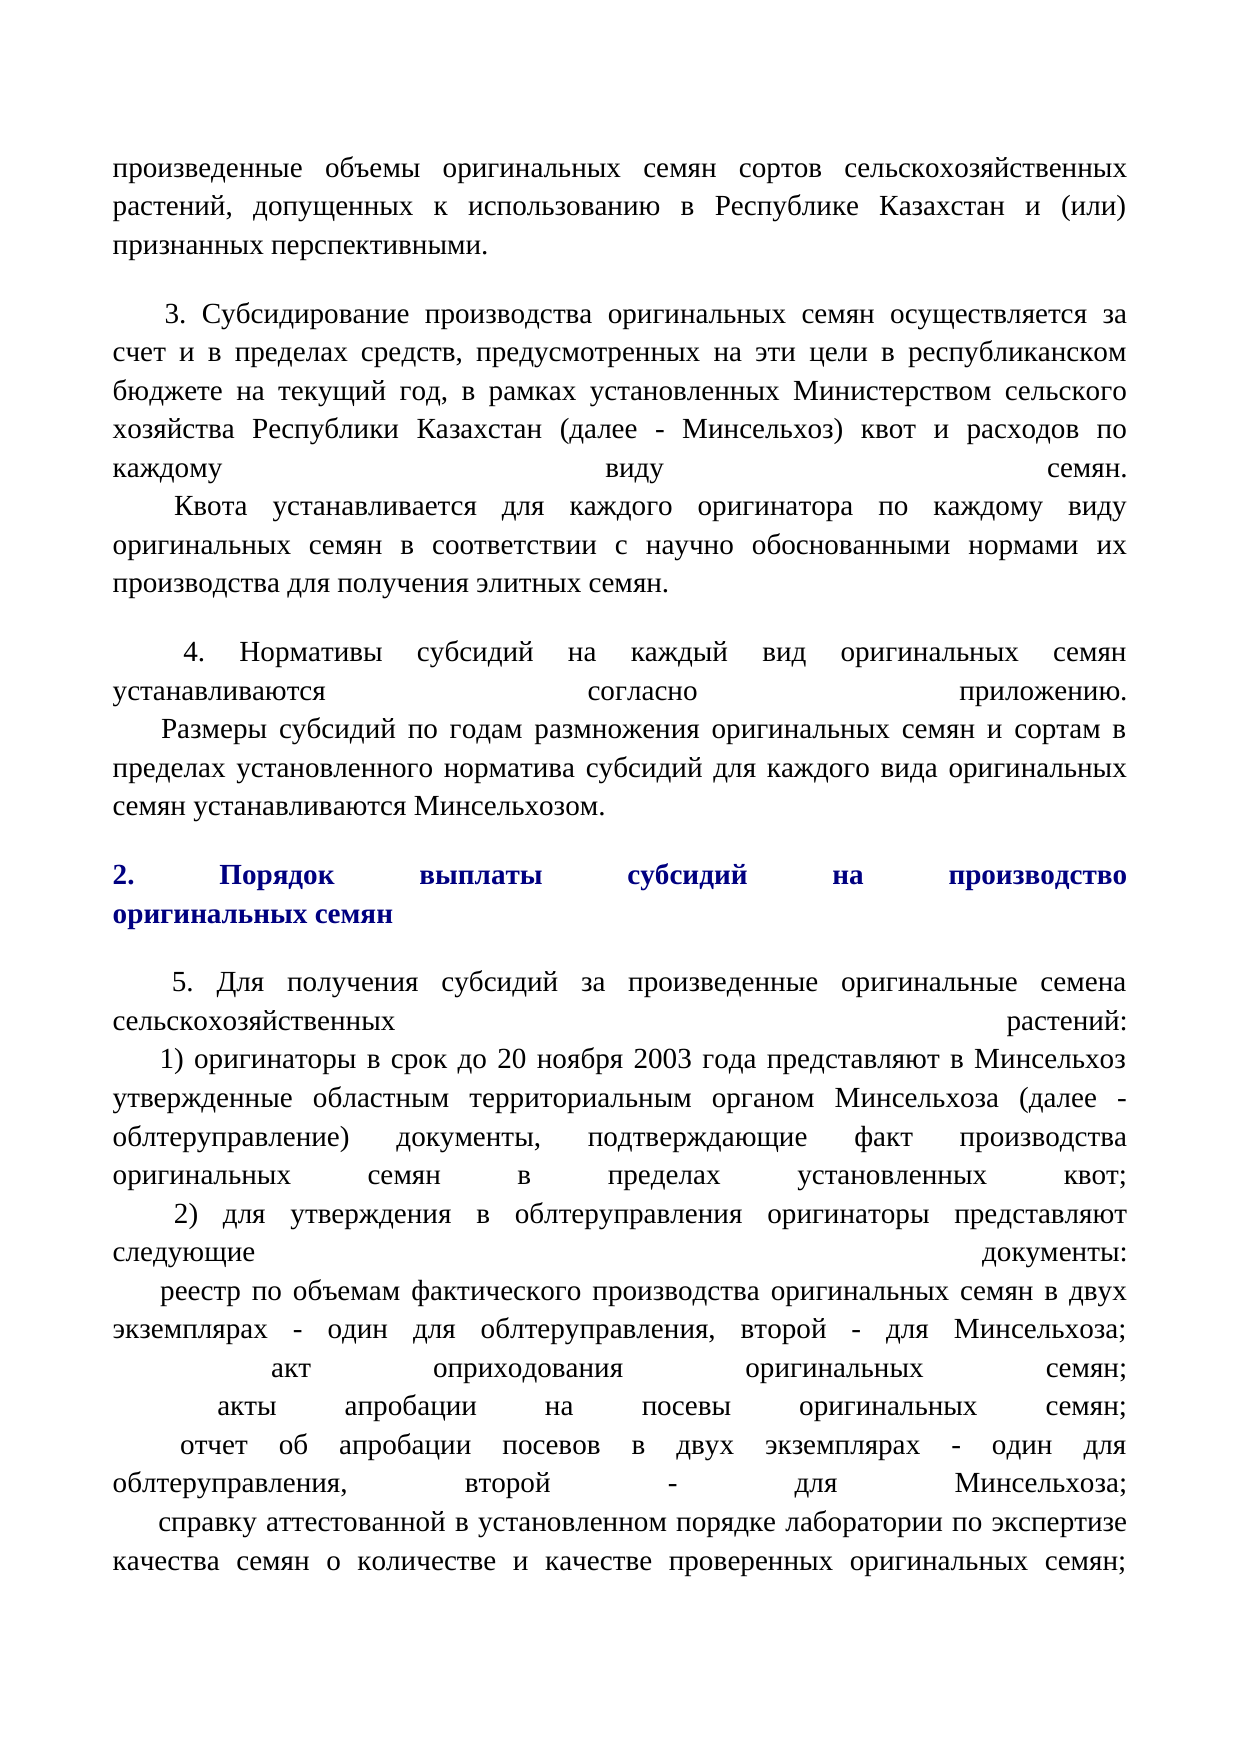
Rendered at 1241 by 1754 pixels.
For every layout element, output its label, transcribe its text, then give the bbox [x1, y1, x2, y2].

text 2. Порядок выплаты субсидий на производство оригинальных семян [112, 857, 1128, 929]
text 4. Нормативы субсидий на каждый вид оригинальных семян устанавливаются согласно приложению. Размеры субсидий по годам размножения оригинальных семян и сортам в пределах установленного норматива субсидий для каждого вида оригинальных семян устанавливаются Минсельхозом. [112, 634, 1128, 822]
text 3. Субсидирование производства оригинальных семян осуществляется за счет и в пределах средств, предусмотренных на эти цели в республиканском бюджете на текущий год, в рамках установленных Министерством сельского хозяйства Республики Казахстан (далее - Минсельхоз) квот и расходов по каждому виду семян. Квота устанавливается для каждого оригинатора по каждому виду оригинальных семян в соответствии с научно обоснованными нормами их производства для получения элитных семян. [112, 296, 1128, 599]
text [112, 150, 1128, 261]
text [112, 964, 1128, 1576]
